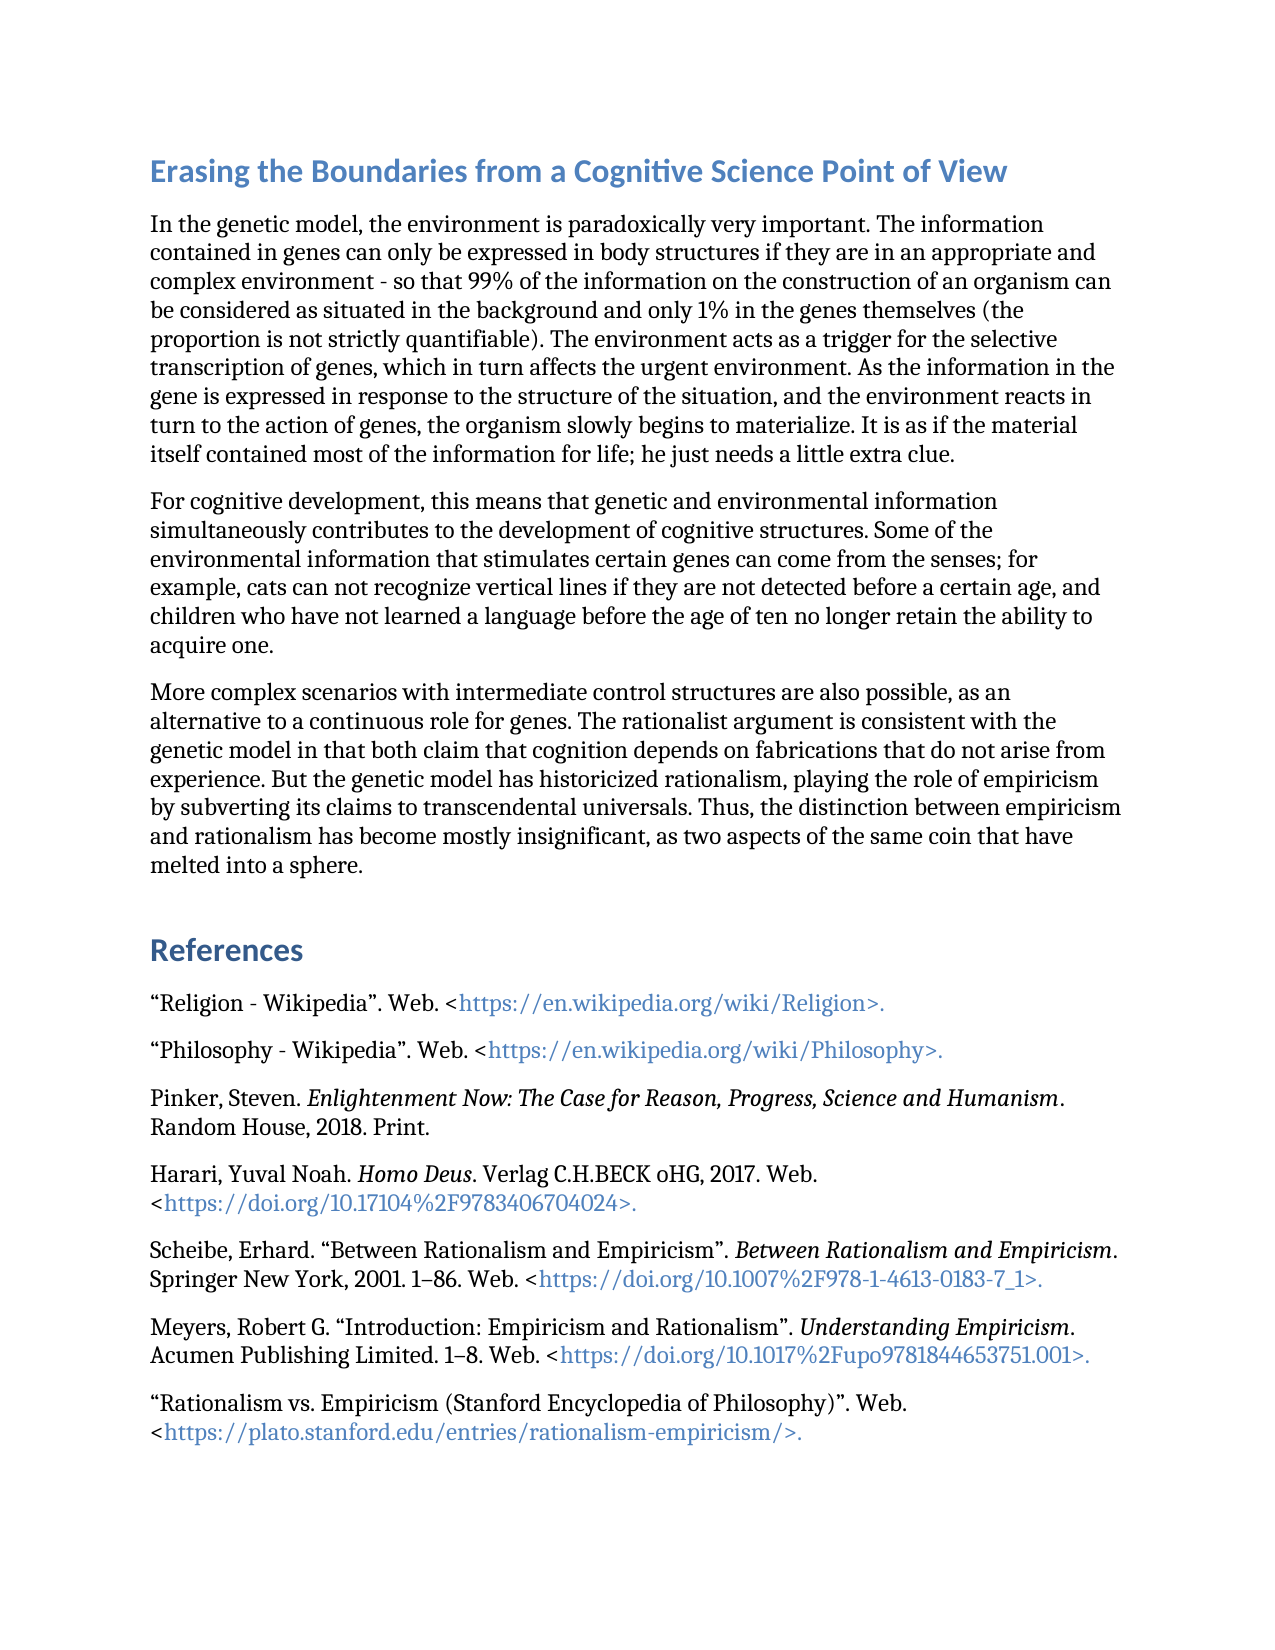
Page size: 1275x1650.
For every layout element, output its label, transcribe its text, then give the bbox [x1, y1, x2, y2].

text Scheibe, Erhard. “Between Rationalism and Empiricism”. Between Rationalism and Empiricism. Springer New York, 2001. 1–86. Web. <https://doi.org/10.1007%2F978-1-4613-0183-7_1>. [150, 1236, 1125, 1294]
text In the genetic model, the environment is paradoxically very important. The information contained in genes can only be expressed in body structures if they are in an appropriate and complex environment - so that 99% of the information on the construction of an organism can be considered as situated in the background and only 1% in the genes themselves (the proportion is not strictly quantifiable). The environment acts as a trigger for the selective transcription of genes, which in turn affects the urgent environment. As the information in the gene is expressed in response to the structure of the situation, and the environment reacts in turn to the action of genes, the organism slowly begins to materialize. It is as if the material itself contained most of the information for life; he just needs a little extra clue. [150, 209, 1125, 468]
subtitle Erasing the Boundaries from a Cognitive Science Point of View [150, 150, 1125, 191]
text Pinker, Steven. Enlightenment Now: The Case for Reason, Progress, Science and Humanism. Random House, 2018. Print. [150, 1084, 1125, 1141]
text For cognitive development, this means that genetic and environmental information simultaneously contributes to the development of cognitive structures. Some of the environmental information that stimulates certain genes can come from the senses; for example, cats can not recognize vertical lines if they are not detected before a certain age, and children who have not learned a language before the age of ten no longer retain the ability to acquire one. [150, 487, 1125, 659]
text “Rationalism vs. Empiricism (Stanford Encyclopedia of Philosophy)”. Web. <https://plato.stanford.edu/entries/rationalism-empiricism/>. [150, 1389, 1125, 1446]
text Meyers, Robert G. “Introduction: Empiricism and Rationalism”. Understanding Empiricism. Acumen Publishing Limited. 1–8. Web. <https://doi.org/10.1017%2Fupo9781844653751.001>. [150, 1313, 1125, 1370]
text “Religion - Wikipedia”. Web. <https://en.wikipedia.org/wiki/Religion>. [150, 989, 1125, 1018]
text “Philosophy - Wikipedia”. Web. <https://en.wikipedia.org/wiki/Philosophy>. [150, 1036, 1125, 1065]
text Harari, Yuval Noah. Homo Deus. Verlag C.H.BECK oHG, 2017. Web. <https://doi.org/10.17104%2F9783406704024>. [150, 1160, 1125, 1218]
text More complex scenarios with intermediate control structures are also possible, as an alternative to a continuous role for genes. The rationalist argument is consistent with the genetic model in that both claim that cognition depends on fabrications that do not arise from experience. But the genetic model has historicized rationalism, playing the role of empiricism by subverting its claims to transcendental universals. Thus, the distinction between empiricism and rationalism has become mostly insignificant, as two aspects of the same coin that have melted into a sphere. [150, 678, 1125, 879]
subtitle References [150, 929, 1125, 970]
